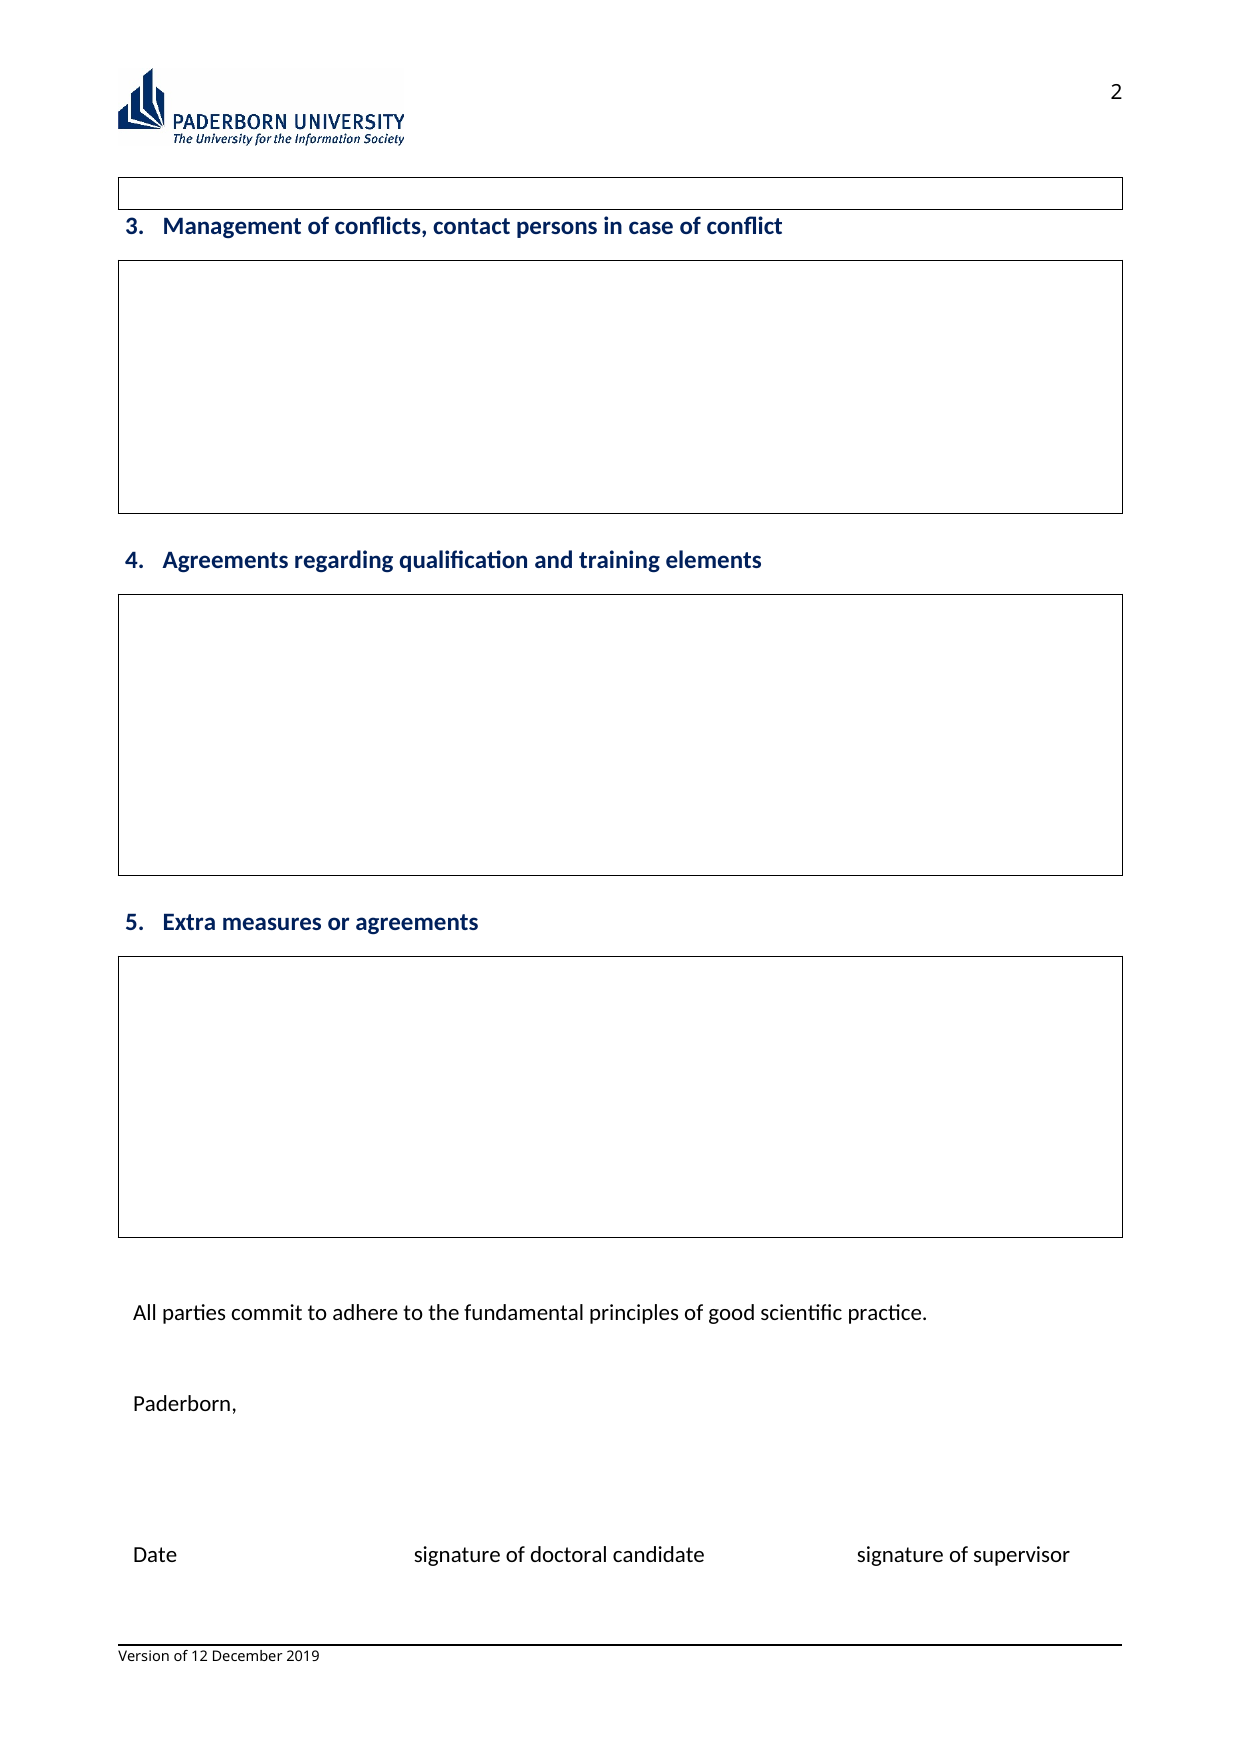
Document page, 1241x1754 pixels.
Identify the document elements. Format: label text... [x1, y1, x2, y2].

table_header [119, 178, 1122, 209]
list Management of conflicts, contact persons in case of conflict [125, 210, 1122, 240]
list Agreements regarding qualification and training elements [125, 544, 1122, 574]
text Date signature of doctoral candidate signature of supervisor [133, 1540, 1122, 1568]
list Extra measures or agreements [125, 906, 1122, 937]
table_header [119, 595, 1122, 875]
text Paderborn, [133, 1389, 1122, 1417]
picture [118, 68, 404, 146]
table_header [119, 261, 1122, 513]
table_header [119, 957, 1122, 1237]
text All parties commit to adhere to the fundamental principles of good scientific practice. [133, 1298, 1122, 1326]
